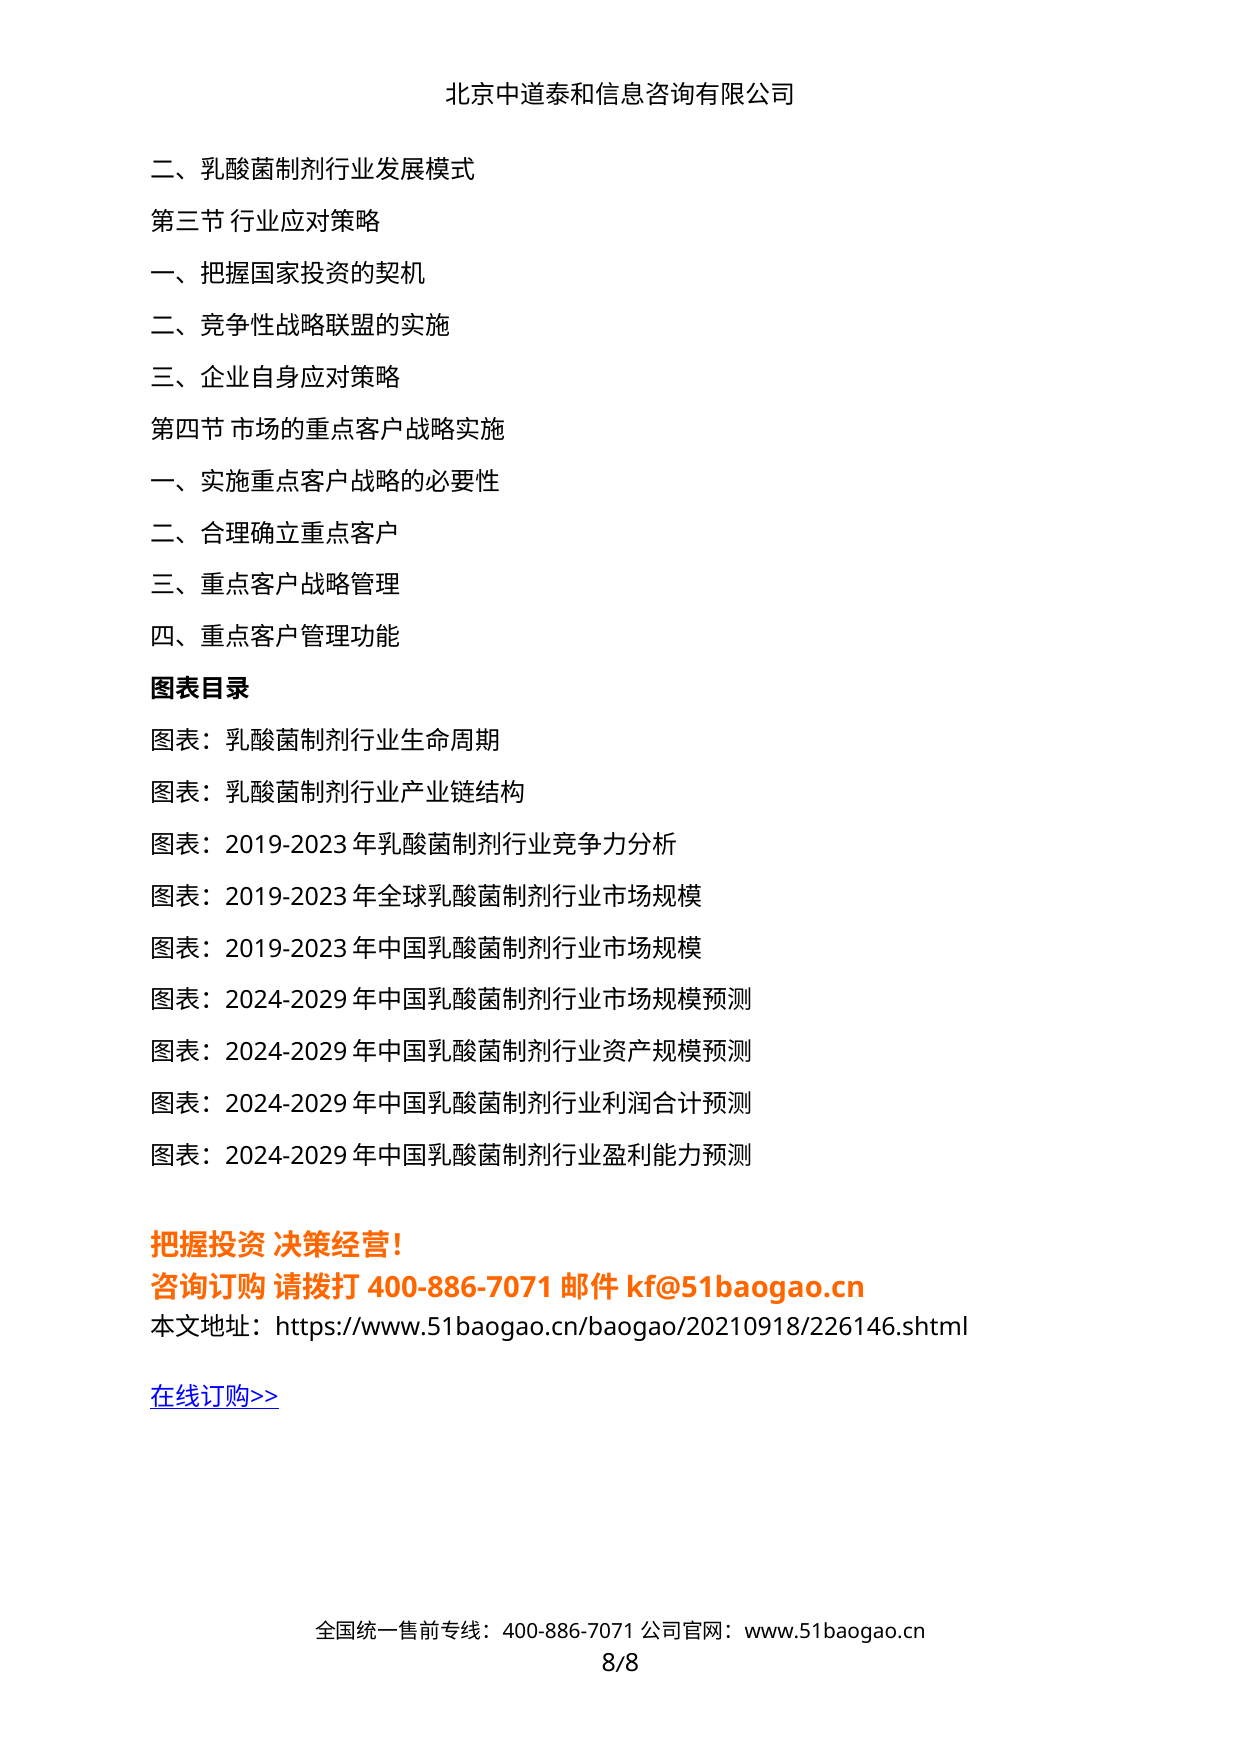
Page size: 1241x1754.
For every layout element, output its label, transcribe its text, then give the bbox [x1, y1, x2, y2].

text 图表：2024-2029年中国乳酸菌制剂行业利润合计预测 [150, 1084, 1090, 1120]
text 三、企业自身应对策略 [150, 357, 1090, 394]
text 图表：2019-2023年乳酸菌制剂行业竞争力分析 [150, 824, 1090, 861]
text 图表：2019-2023年中国乳酸菌制剂行业市场规模 [150, 928, 1090, 964]
text 图表：2024-2029年中国乳酸菌制剂行业资产规模预测 [150, 1032, 1090, 1068]
text 二、合理确立重点客户 [150, 513, 1090, 549]
text 四、重点客户管理功能 [150, 617, 1090, 653]
text 一、把握国家投资的契机 [150, 254, 1090, 290]
text 图表：2024-2029年中国乳酸菌制剂行业盈利能力预测 [150, 1136, 1090, 1172]
text 在线订购>> [150, 1342, 1090, 1413]
text 二、竞争性战略联盟的实施 [150, 306, 1090, 342]
text 第四节 市场的重点客户战略实施 [150, 409, 1090, 446]
text 三、重点客户战略管理 [150, 565, 1090, 601]
text 图表：乳酸菌制剂行业生命周期 [150, 721, 1090, 757]
text 图表：2019-2023年全球乳酸菌制剂行业市场规模 [150, 876, 1090, 912]
text 把握投资 决策经营！咨询订购 请拨打 400-886-7071 邮件 kf@51baogao.cn本文地址：https://www.51baogao.cn/baogao/20210918/226146.shtml [150, 1187, 1090, 1342]
text 图表：乳酸菌制剂行业产业链结构 [150, 772, 1090, 809]
text 二、乳酸菌制剂行业发展模式 [150, 150, 1090, 186]
text 图表：2024-2029年中国乳酸菌制剂行业市场规模预测 [150, 980, 1090, 1016]
text 一、实施重点客户战略的必要性 [150, 461, 1090, 497]
text 第三节 行业应对策略 [150, 202, 1090, 238]
text 图表目录 [150, 669, 1090, 705]
